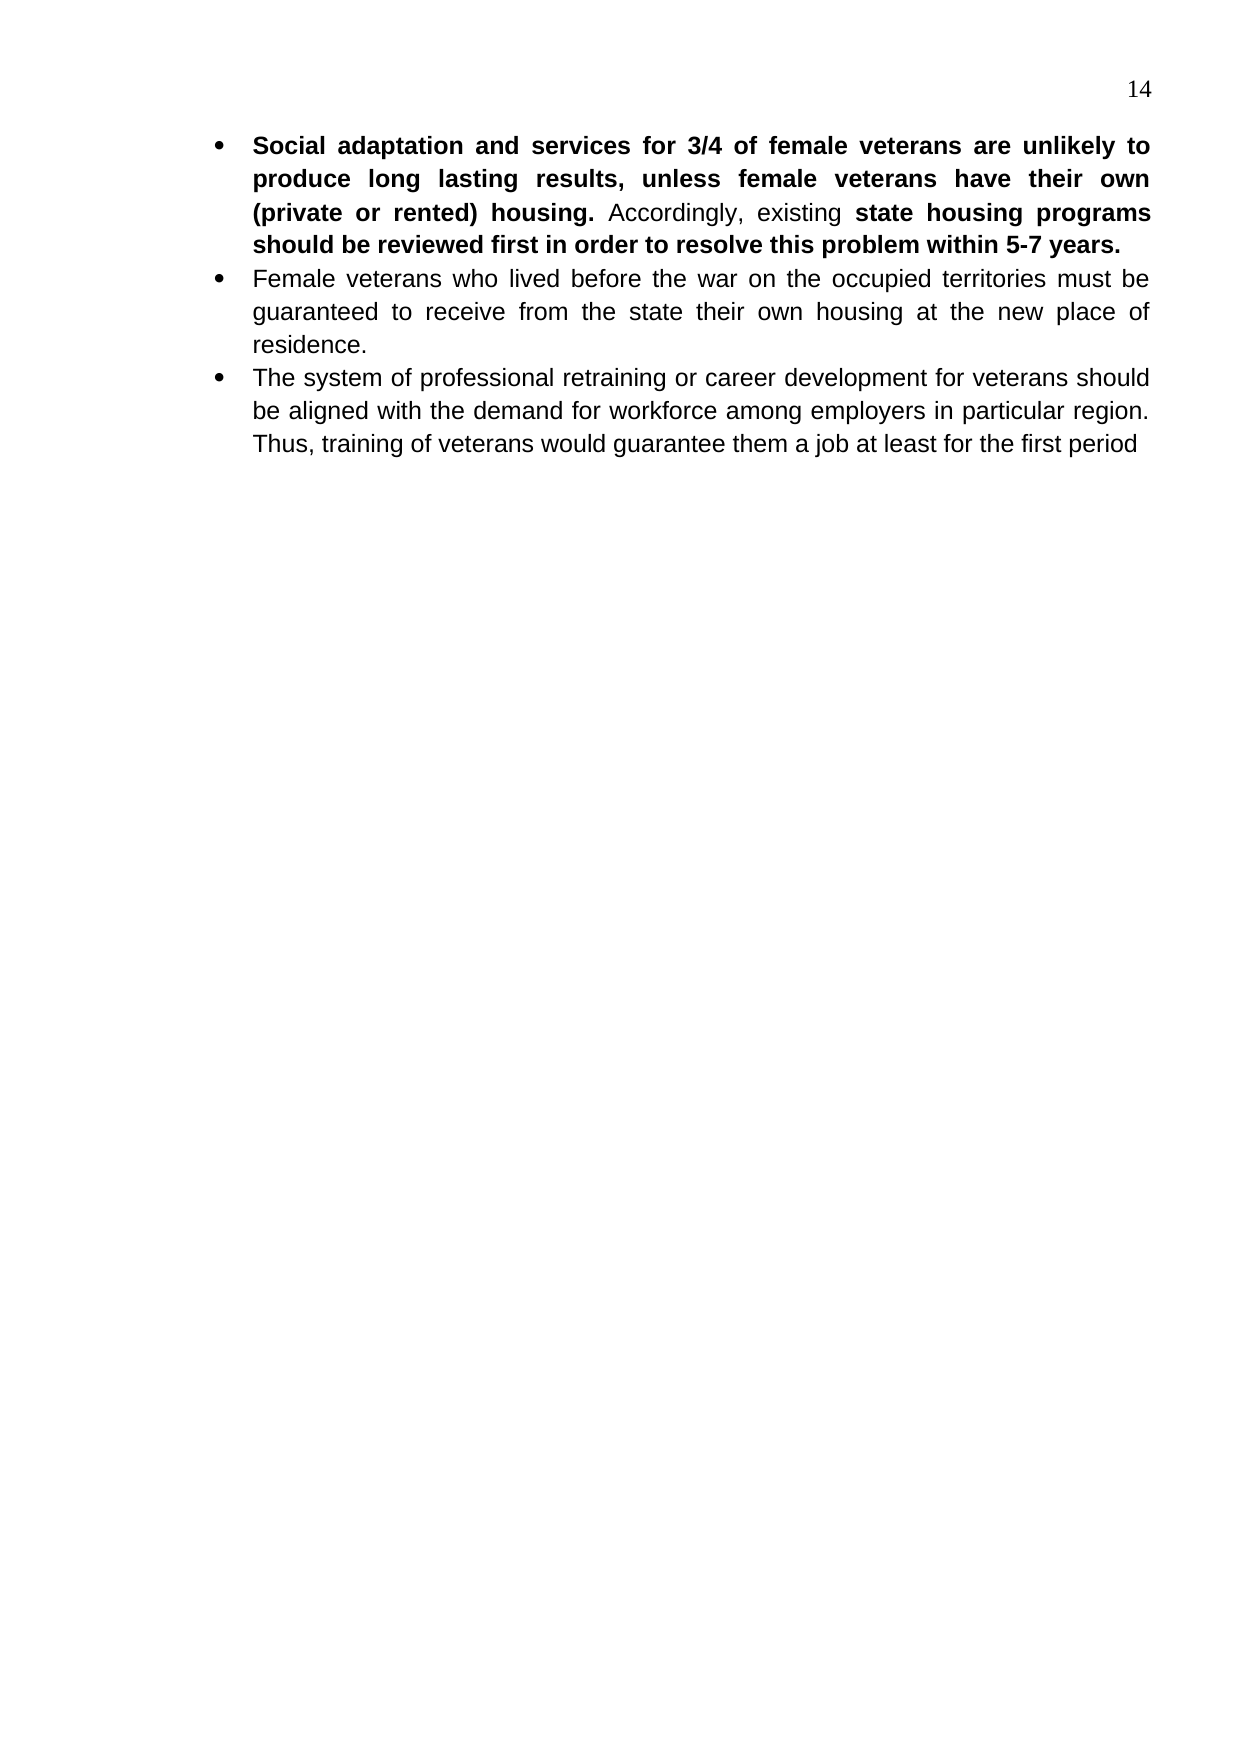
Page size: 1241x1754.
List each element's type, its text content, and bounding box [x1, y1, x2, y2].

list Female veterans who lived before the war on the occupied territories must be guaranteed to receive from the state their own housing at the new place of residence. [215, 263, 1152, 358]
list The system of professional retraining or career development for veterans should be aligned with the demand for workforce among employers in particular region. Thus, training of veterans would guarantee them a job at least for the first period [215, 363, 1152, 458]
list Social adaptation and services for 3/4 of female veterans are unlikely to produce long lasting results, unless female veterans have their own (private or rented) housing. Accordingly, existing state housing programs should be reviewed first in order to resolve this problem within 5-7 years. [215, 131, 1152, 259]
